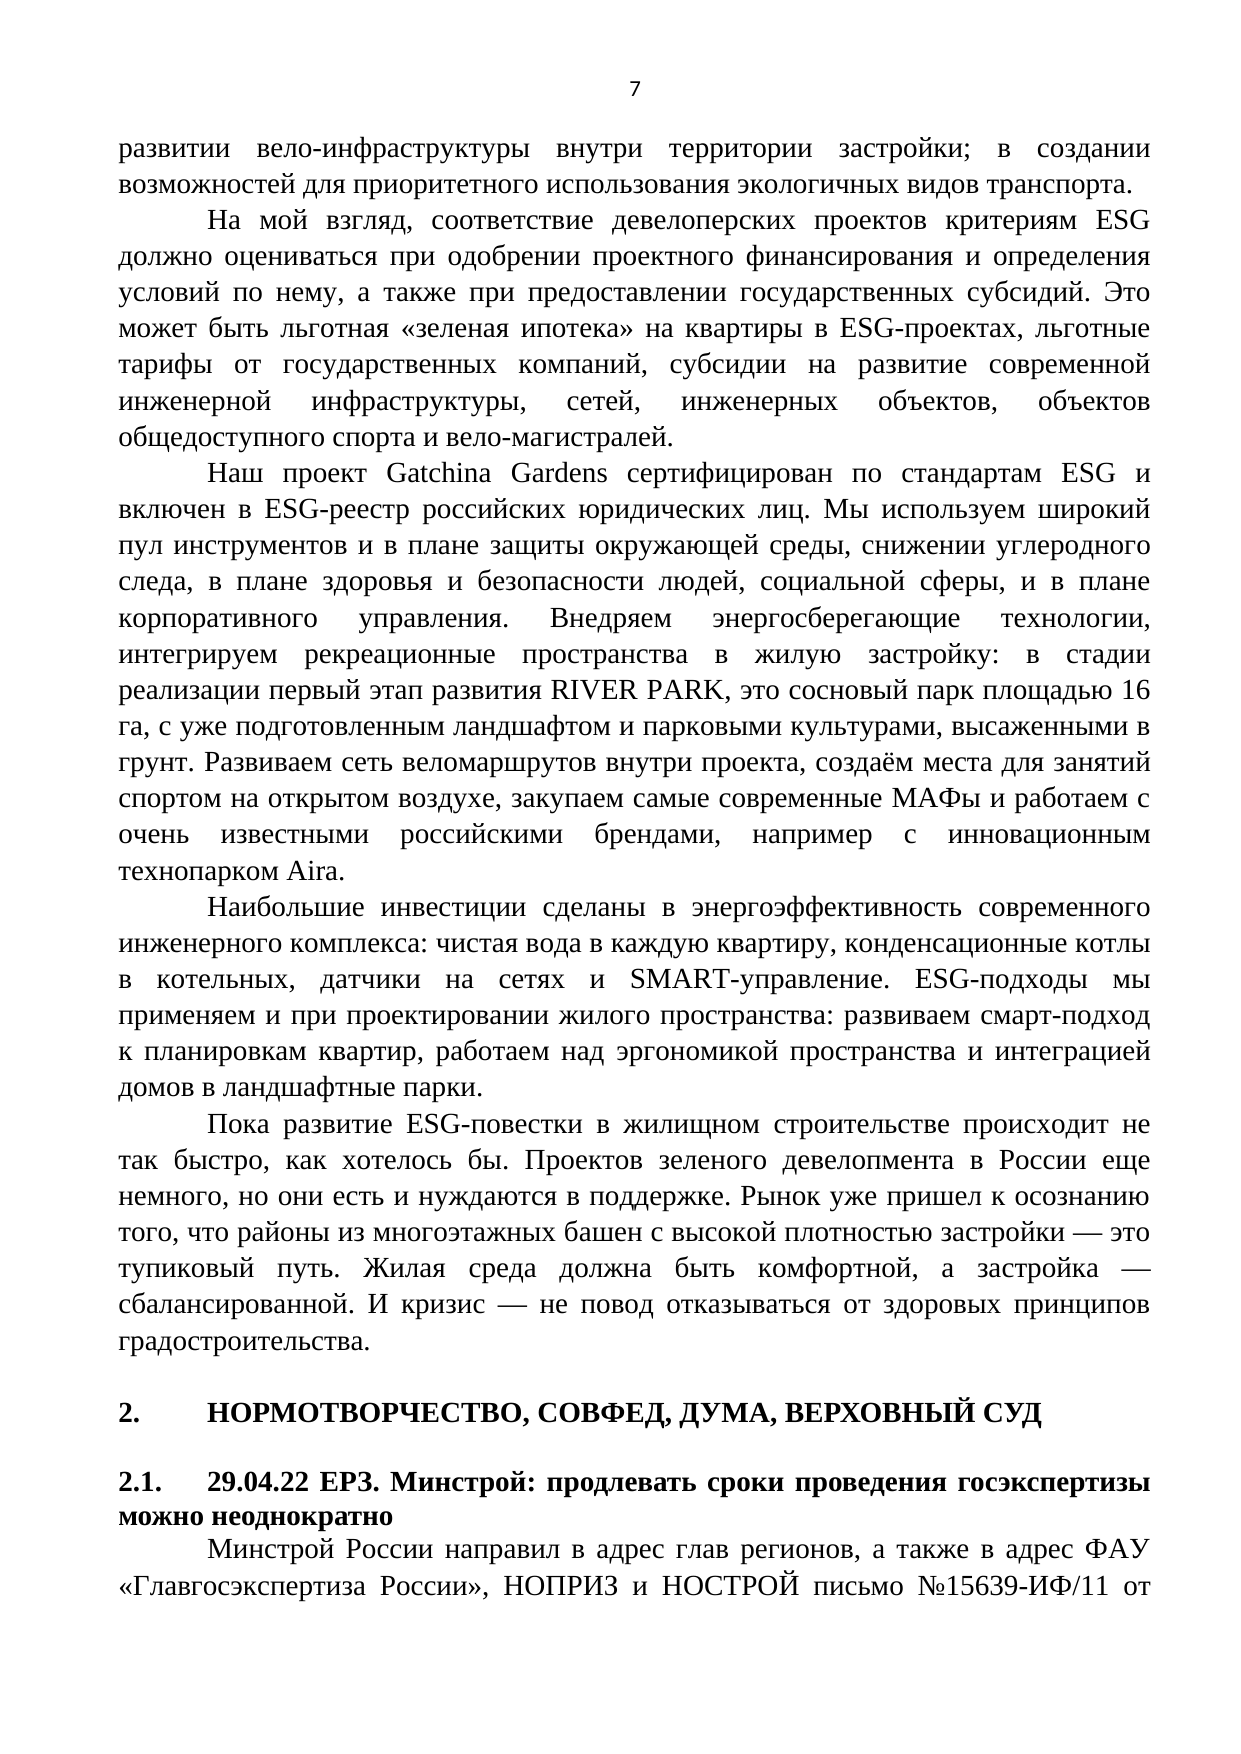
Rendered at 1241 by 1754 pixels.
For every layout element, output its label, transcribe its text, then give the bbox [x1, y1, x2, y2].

subtitle 29.04.22 ЕРЗ. Минстрой: продлевать сроки проведения госэкспертизы можно неоднократно [118, 1464, 1152, 1532]
text Наш проект Gatchina Gardens сертифицирован по стандартам ESG и включен в ESG-реестр российских юридических лиц. Мы используем широкий пул инструментов и в плане защиты окружающей среды, снижении углеродного следа, в плане здоровья и безопасности людей, социальной сферы, и в плане корпоративного управления. Внедряем энергосберегающие технологии, интегрируем рекреационные пространства в жилую застройку: в стадии реализации первый этап развития RIVER PARK, это сосновый парк площадью 16 га, с уже подготовленным ландшафтом и парковыми культурами, высаженными в грунт. Развиваем сеть веломаршрутов внутри проекта, создаём места для занятий спортом на открытом воздухе, закупаем самые современные МАФы и работаем с очень известными российскими брендами, например с инновационным технопарком Aira. [118, 455, 1152, 886]
text На мой взгляд, соответствие девелоперских проектов критериям ЕSG должно оцениваться при одобрении проектного финансирования и определения условий по нему, а также при предоставлении государственных субсидий. Это может быть льготная «зеленая ипотека» на квартиры в ЕSG-проектах, льготные тарифы от государственных компаний, субсидии на развитие современной инженерной инфраструктуры, сетей, инженерных объектов, объектов общедоступного спорта и вело-магистралей. [118, 202, 1152, 452]
subtitle НОРМОТВОРЧЕСТВО, СОВФЕД, ДУМА, ВЕРХОВНЫЙ СУД [118, 1395, 1152, 1428]
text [118, 130, 1152, 199]
text Пока развитие ESG-повестки в жилищном строительстве происходит не так быстро, как хотелось бы. Проектов зеленого девелопмента в России еще немного, но они есть и нуждаются в поддержке. Рынок уже пришел к осознанию того, что районы из многоэтажных башен с высокой плотностью застройки — это тупиковый путь. Жилая среда должна быть комфортной, а застройка — сбалансированной. И кризис — не повод отказываться от здоровых принципов градостроительства. [118, 1106, 1152, 1356]
text Наибольшие инвестиции сделаны в энергоэффективность современного инженерного комплекса: чистая вода в каждую квартиру, конденсационные котлы в котельных, датчики на сетях и SMART-управление. ESG-подходы мы применяем и при проектировании жилого пространства: развиваем смарт-подход к планировкам квартир, работаем над эргономикой пространства и интеграцией домов в ландшафтные парки. [118, 889, 1152, 1103]
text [118, 1532, 1152, 1601]
